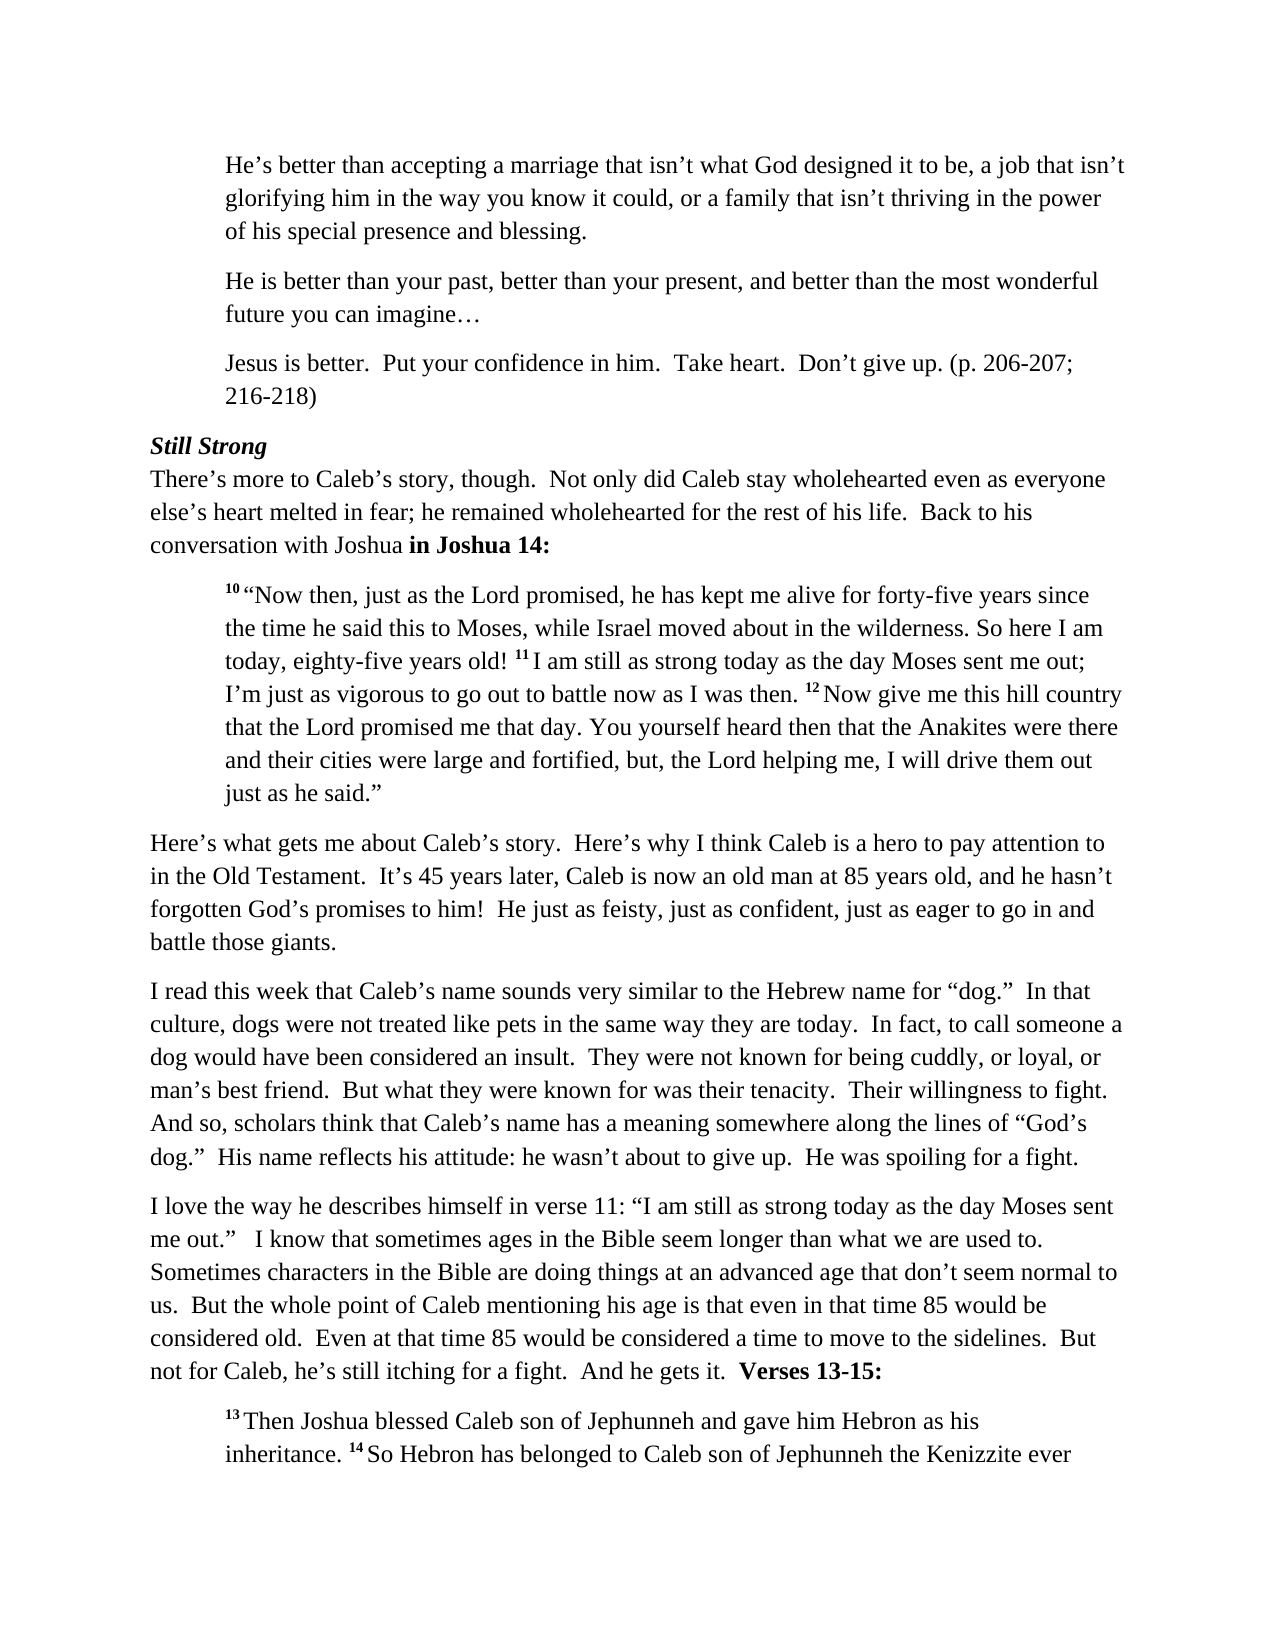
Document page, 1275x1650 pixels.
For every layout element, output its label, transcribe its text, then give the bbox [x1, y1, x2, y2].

text I read this week that Caleb’s name sounds very similar to the Hebrew name for “dog.” In that culture, dogs were not treated like pets in the same way they are today. In fact, to call someone a dog would have been considered an insult. They were not known for being cuddly, or loyal, or man’s best friend. But what they were known for was their tenacity. Their willingness to fight. And so, scholars think that Caleb’s name has a meaning somewhere along the lines of “God’s dog.” His name reflects his attitude: he wasn’t about to give up. He was spoiling for a fight. [150, 976, 1125, 1170]
text He is better than your past, better than your present, and better than the most wonderful future you can imagine… [225, 266, 1125, 327]
text Still Strong There’s more to Caleb’s story, though. Not only did Caleb stay wholehearted even as everyone else’s heart melted in fear; he remained wholehearted for the rest of his life. Back to his conversation with Joshua in Joshua 14: [150, 431, 1125, 559]
text Jesus is better. Put your confidence in him. Take heart. Don’t give up. (p. 206-207; 216-218) [225, 348, 1125, 410]
text He’s better than accepting a marriage that isn’t what God designed it to be, a job that isn’t glorifying him in the way you know it could, or a family that isn’t thriving in the power of his special presence and blessing. [225, 150, 1125, 245]
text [225, 1406, 1125, 1468]
text 10 “Now then, just as the Lord promised, he has kept me alive for forty-five years since the time he said this to Moses, while Israel moved about in the wilderness. So here I am today, eighty-five years old! 11 I am still as strong today as the day Moses sent me out; I’m just as vigorous to go out to battle now as I was then. 12 Now give me this hill country that the Lord promised me that day. You yourself heard then that the Anakites were there and their cities were large and fortified, but, the Lord helping me, I will drive them out just as he said.” [225, 580, 1125, 807]
text I love the way he describes himself in verse 11: “I am still as strong today as the day Moses sent me out.” I know that sometimes ages in the Bible seem longer than what we are used to. Sometimes characters in the Bible are doing things at an advanced age that don’t seem normal to us. But the whole point of Caleb mentioning his age is that even in that time 85 would be considered old. Even at that time 85 would be considered a time to move to the sidelines. But not for Caleb, he’s still itching for a fight. And he gets it. Verses 13-15: [150, 1191, 1125, 1385]
text Here’s what gets me about Caleb’s story. Here’s why I think Caleb is a hero to pay attention to in the Old Testament. It’s 45 years later, Caleb is now an old man at 85 years old, and he hasn’t forgotten God’s promises to him! He just as feisty, just as confident, just as eager to go in and battle those giants. [150, 828, 1125, 956]
